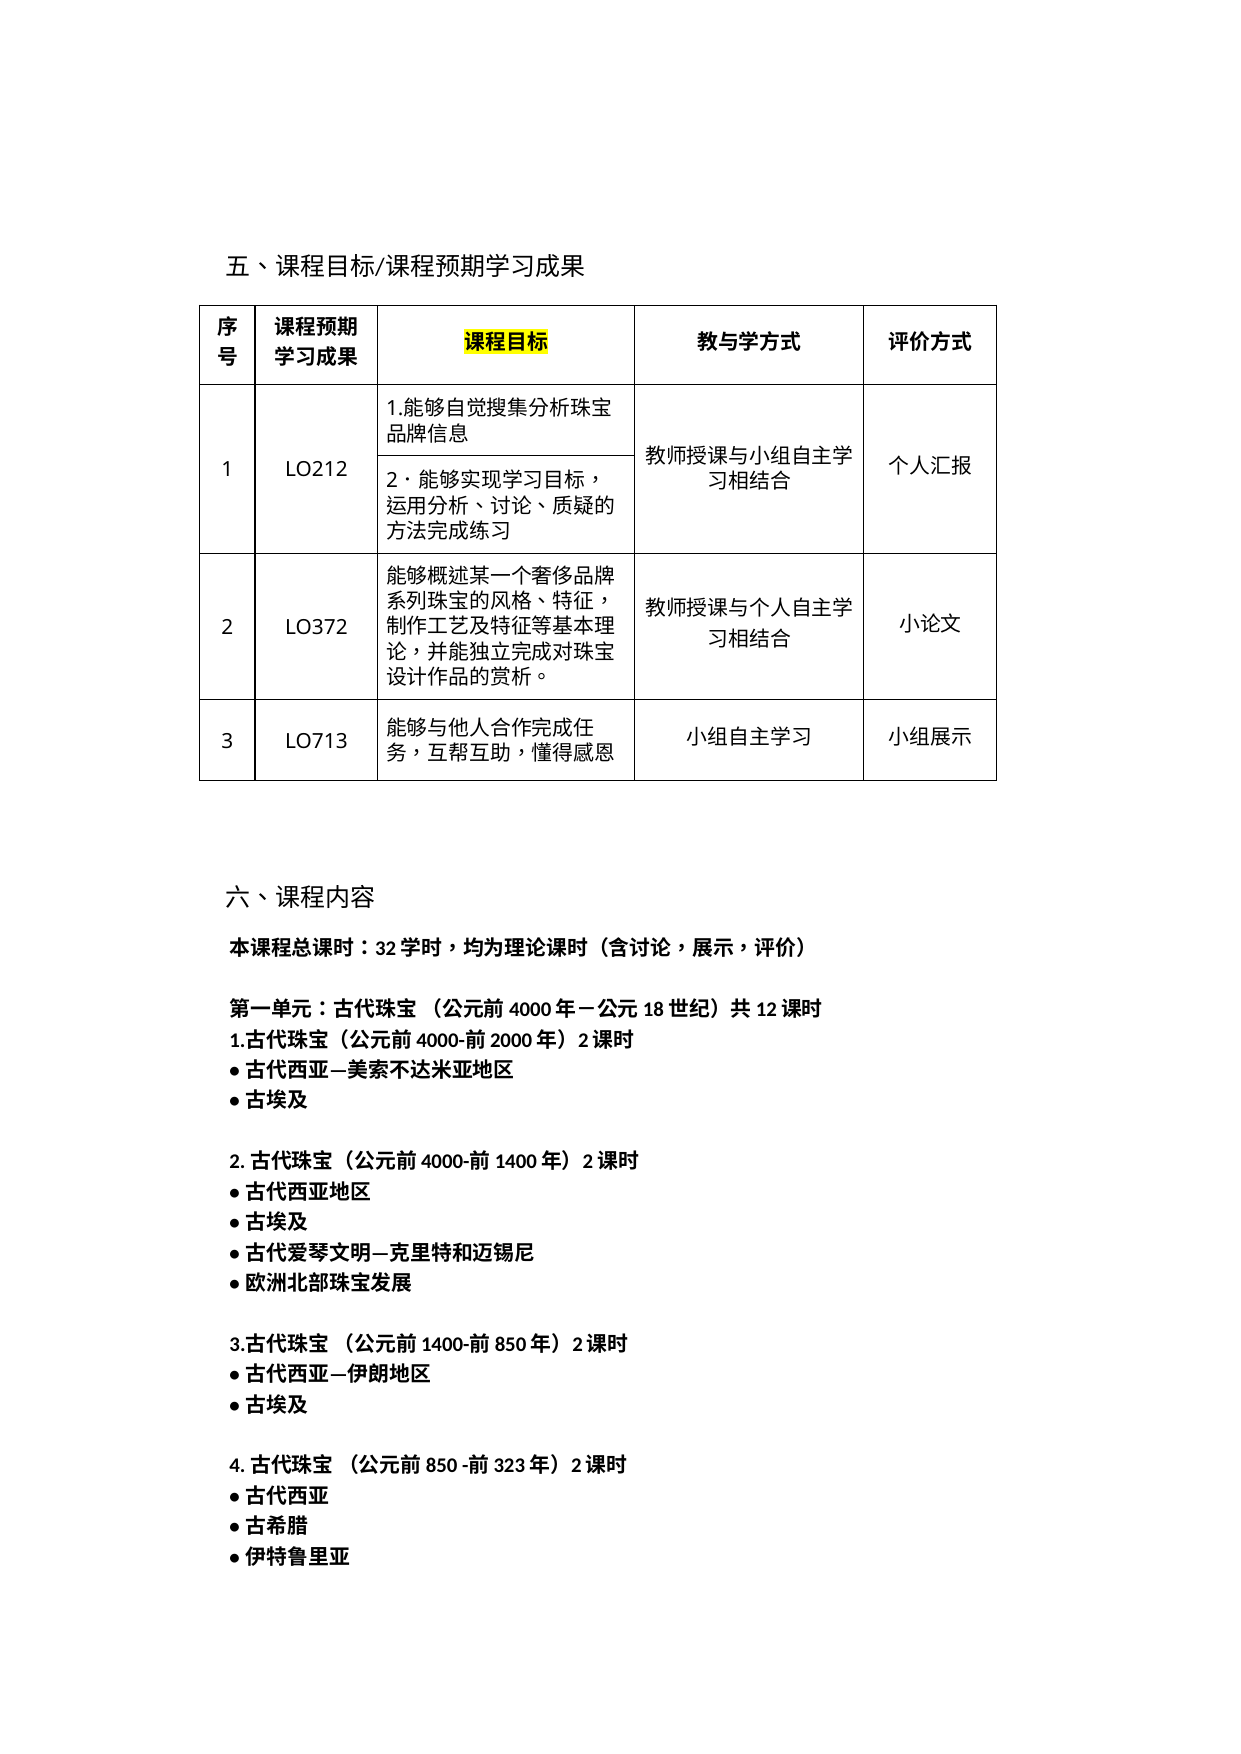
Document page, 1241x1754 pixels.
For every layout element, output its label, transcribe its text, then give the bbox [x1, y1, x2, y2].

list 古埃及 [204, 1088, 1053, 1113]
table_cell 2．能够实现学习目标，运用分析、讨论、质疑的方法完成练习 [378, 456, 634, 552]
table_cell LO212 [256, 385, 377, 552]
list 古埃及 [204, 1392, 1053, 1417]
list 古代爱琴文明—克里特和迈锡尼 [204, 1240, 1053, 1265]
table_header 教与学方式 [635, 306, 863, 384]
table_cell 1 [200, 385, 254, 552]
table_cell 小组自主学习 [635, 700, 863, 780]
table_header 序号 [200, 306, 254, 384]
table_cell 1.能够自觉搜集分析珠宝品牌信息 [378, 385, 634, 455]
text 4. 古代珠宝 （公元前850 -前323年）2课时 [187, 1453, 1053, 1478]
table_header 课程目标 [378, 306, 634, 384]
table_cell 能够与他人合作完成任务，互帮互助，懂得感恩 [378, 700, 634, 780]
text 1.古代珠宝（公元前4000-前2000年）2课时 [187, 1027, 1053, 1052]
text 六、课程内容 [187, 882, 1053, 913]
table_cell 3 [200, 700, 254, 780]
table_cell LO713 [256, 700, 377, 780]
list 伊特鲁里亚 [204, 1544, 1053, 1569]
table_cell 小组展示 [864, 700, 996, 780]
table_cell 小论文 [864, 554, 996, 699]
text 本课程总课时：32学时，均为理论课时（含讨论，展示，评价） [187, 936, 1053, 961]
table_cell LO372 [256, 554, 377, 699]
list 古代西亚地区 [204, 1179, 1053, 1204]
table_cell 教师授课与小组自主学习相结合 [635, 385, 863, 552]
table_cell 个人汇报 [864, 385, 996, 552]
text 3.古代珠宝 （公元前1400-前850年）2课时 [187, 1331, 1053, 1356]
list 古代西亚—伊朗地区 [204, 1361, 1053, 1387]
list 欧洲北部珠宝发展 [204, 1270, 1053, 1296]
text 2. 古代珠宝（公元前4000-前1400年）2课时 [187, 1148, 1053, 1174]
table_header 评价方式 [864, 306, 996, 384]
table_cell 2 [200, 554, 254, 699]
list 古代西亚 [204, 1483, 1053, 1508]
table_cell 能够概述某一个奢侈品牌系列珠宝的风格、特征，制作工艺及特征等基本理论，并能独立完成对珠宝设计作品的赏析。 [378, 554, 634, 699]
table_header 课程预期 学习成果 [256, 306, 377, 384]
text 五、课程目标/课程预期学习成果 [187, 251, 1053, 282]
text 第一单元：古代珠宝 （公元前4000年－公元18世纪）共12课时 [187, 996, 1053, 1022]
list 古埃及 [204, 1209, 1053, 1235]
list 古希腊 [204, 1513, 1053, 1539]
list 古代西亚—美索不达米亚地区 [204, 1057, 1053, 1083]
table_cell 教师授课与个人自主学习相结合 [635, 554, 863, 699]
